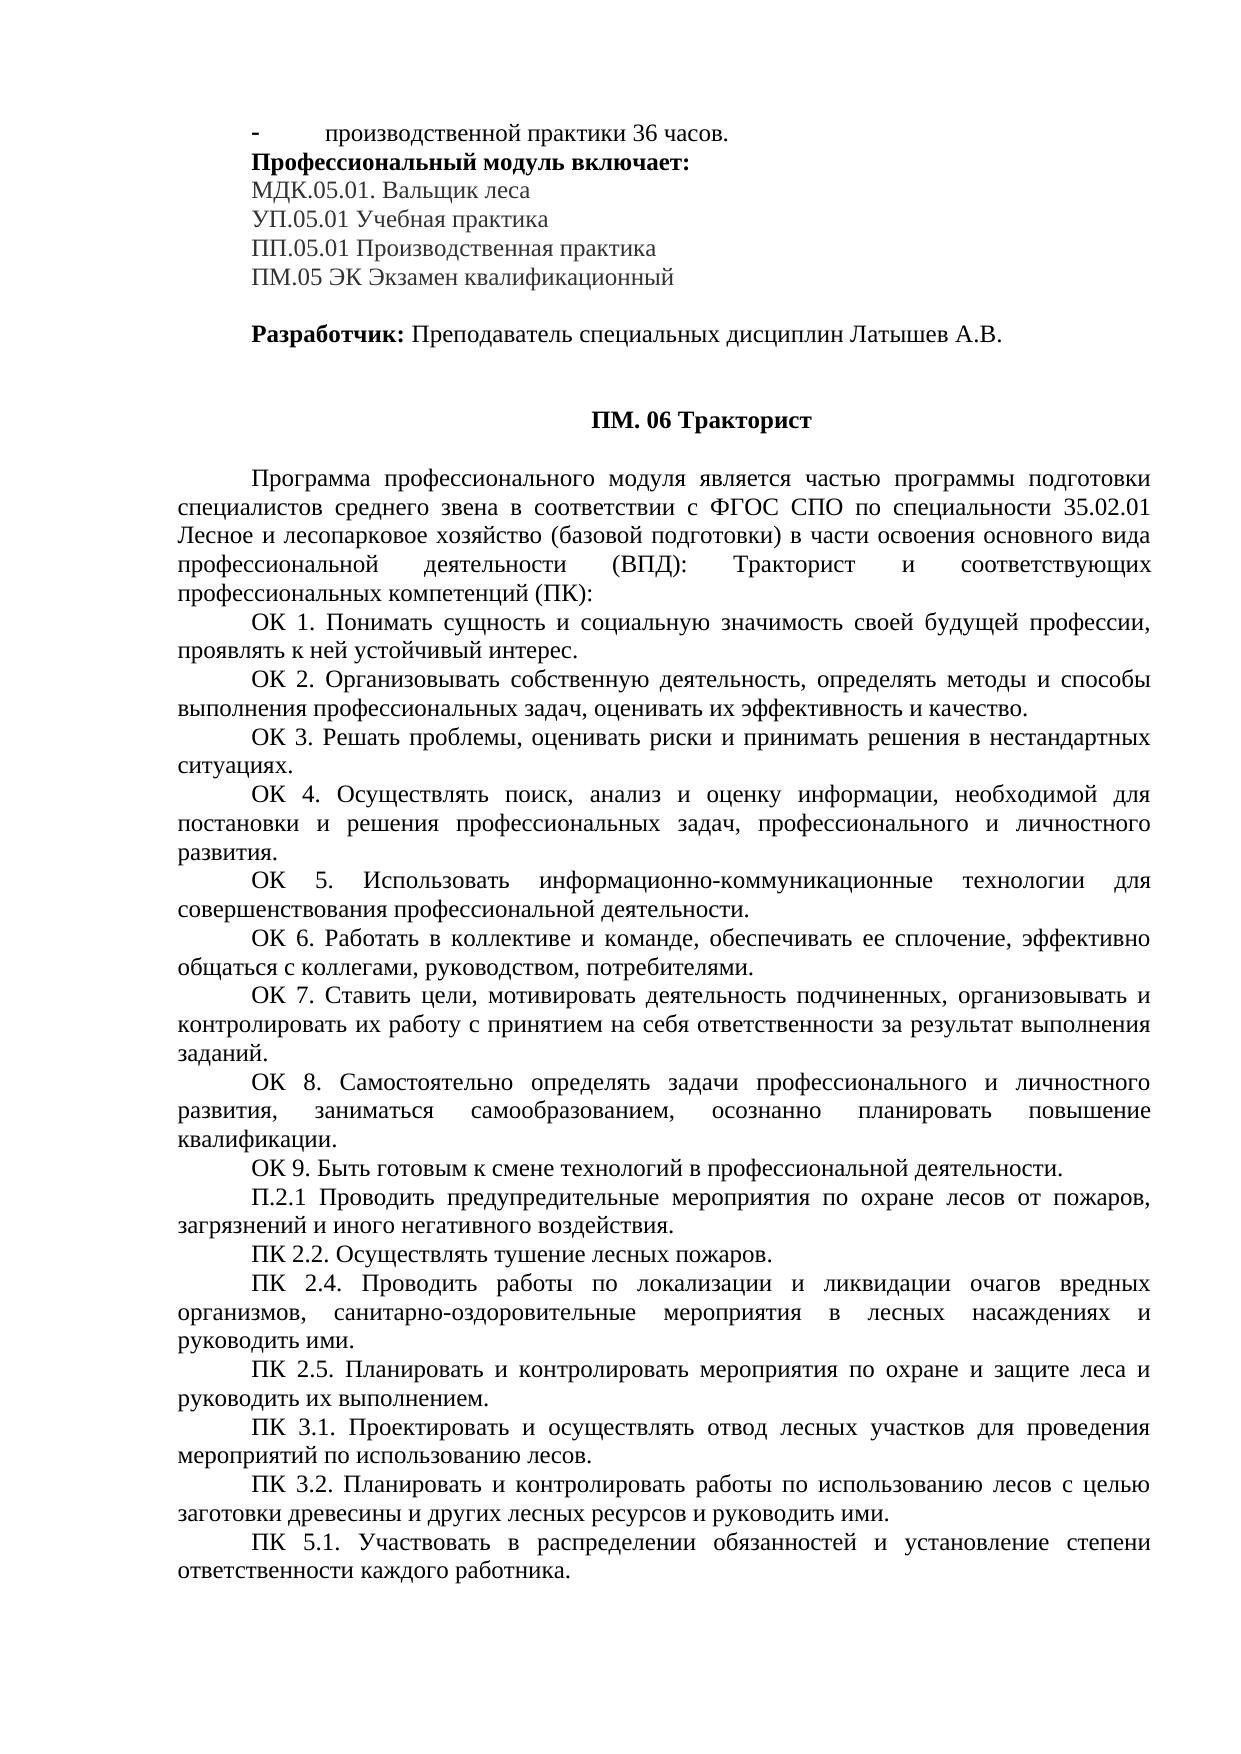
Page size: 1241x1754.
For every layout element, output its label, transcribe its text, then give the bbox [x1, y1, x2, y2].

text ПМ. 06 Тракторист [177, 406, 1152, 434]
text ПК 3.1. Проектировать и осуществлять отвод лесных участков для проведения мероприятий по использованию лесов. [177, 1412, 1152, 1469]
text ПМ.05 ЭК Экзамен квалификационный [177, 262, 1152, 291]
text П.2.1 Проводить предупредительные мероприятия по охране лесов от пожаров, загрязнений и иного негативного воздействия. [177, 1182, 1152, 1239]
text УП.05.01 Учебная практика [177, 204, 1152, 233]
text ОК 8. Самостоятельно определять задачи профессионального и личностного развития, заниматься самообразованием, осознанно планировать повышение квалификации. [177, 1067, 1152, 1153]
text ОК 7. Ставить цели, мотивировать деятельность подчиненных, организовывать и контролировать их работу с принятием на себя ответственности за результат выполнения заданий. [177, 981, 1152, 1067]
list производственной практики 36 часов. [177, 118, 1152, 147]
text ОК 6. Работать в коллективе и команде, обеспечивать ее сплочение, эффективно общаться с коллегами, руководством, потребителями. [177, 923, 1152, 981]
text ПК 3.2. Планировать и контролировать работы по использованию лесов с целью заготовки древесины и других лесных ресурсов и руководить ими. [177, 1469, 1152, 1527]
text ОК 1. Понимать сущность и социальную значимость своей будущей профессии, проявлять к ней устойчивый интерес. [177, 607, 1152, 664]
text Профессиональный модуль включает: [177, 147, 1152, 176]
text Программа профессионального модуля является частью программы подготовки специалистов среднего звена в соответствии с ФГОС СПО по специальности 35.02.01 Лесное и лесопарковое хозяйство (базовой подготовки) в части освоения основного вида профессиональной деятельности (ВПД): Тракторист и соответствующих профессиональных компетенций (ПК): [177, 463, 1152, 607]
text ОК 5. Использовать информационно-коммуникационные технологии для совершенствования профессиональной деятельности. [177, 866, 1152, 923]
text ОК 2. Организовывать собственную деятельность, определять методы и способы выполнения профессиональных задач, оценивать их эффективность и качество. [177, 664, 1152, 722]
text ПК 2.5. Планировать и контролировать мероприятия по охране и защите леса и руководить их выполнением. [177, 1354, 1152, 1412]
text Разработчик: Преподаватель специальных дисциплин Латышев А.В. [177, 319, 1152, 348]
text ОК 4. Осуществлять поиск, анализ и оценку информации, необходимой для постановки и решения профессиональных задач, профессионального и личностного развития. [177, 779, 1152, 866]
text ПП.05.01 Производственная практика [177, 233, 1152, 262]
text ПК 5.1. Участвовать в распределении обязанностей и установление степени ответственности каждого работника. [177, 1527, 1152, 1584]
text ОК 3. Решать проблемы, оценивать риски и принимать решения в нестандартных ситуациях. [177, 722, 1152, 779]
text МДК.05.01. Вальщик леса [177, 176, 1152, 204]
text ОК 9. Быть готовым к смене технологий в профессиональной деятельности. [177, 1153, 1152, 1182]
text ПК 2.4. Проводить работы по локализации и ликвидации очагов вредных организмов, санитарно-оздоровительные мероприятия в лесных насаждениях и руководить ими. [177, 1268, 1152, 1354]
text ПК 2.2. Осуществлять тушение лесных пожаров. [177, 1239, 1152, 1268]
